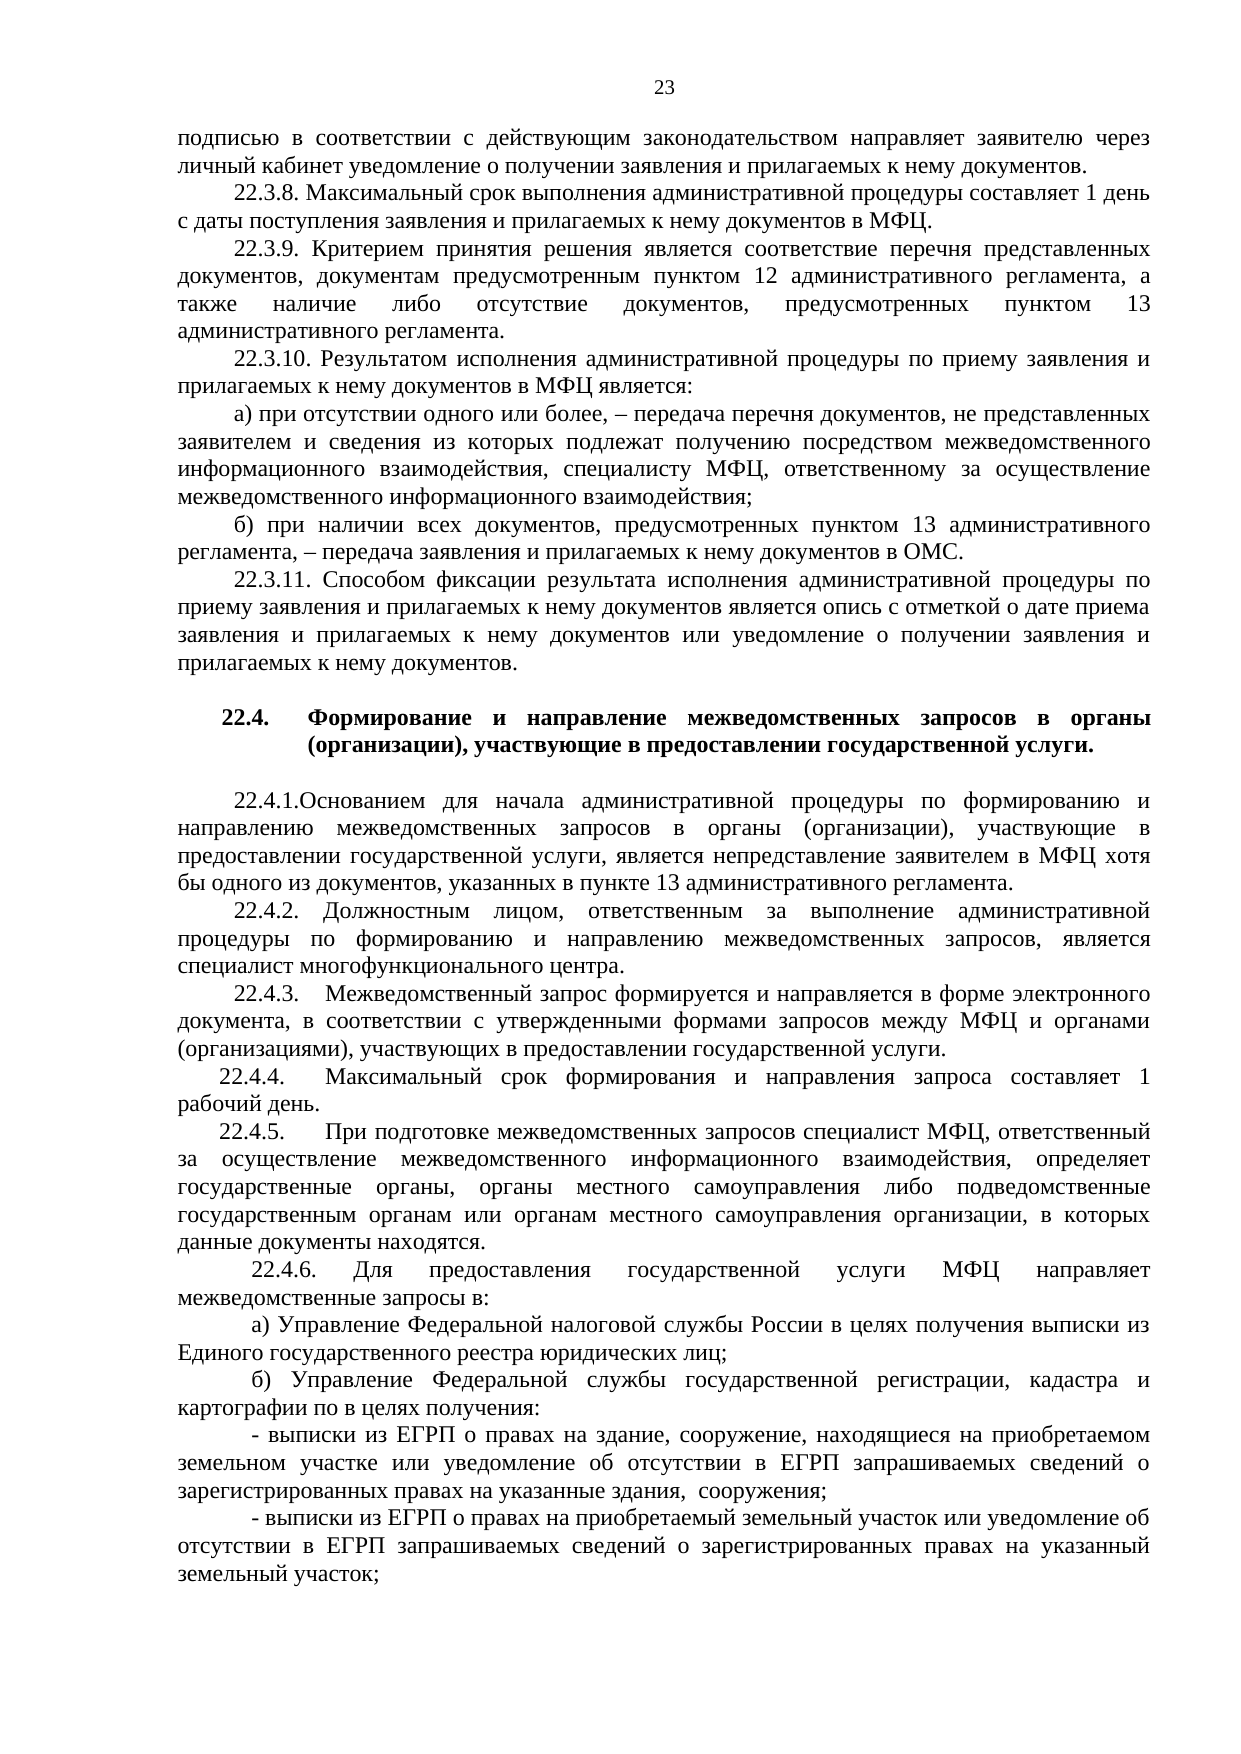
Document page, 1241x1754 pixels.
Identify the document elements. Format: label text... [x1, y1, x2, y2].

text 22.3.10. Результатом исполнения административной процедуры по приему заявления и прилагаемых к нему документов в МФЦ является: [177, 344, 1152, 399]
text 22.3.9. Критерием принятия решения является соответствие перечня представленных документов, документам предусмотренным пунктом 12 административного регламента, а также наличие либо отсутствие документов, предусмотренных пунктом 13 административного регламента. [177, 233, 1152, 344]
text б) Управление Федеральной службы государственной регистрации, кадастра и картографии по в целях получения: [177, 1365, 1152, 1421]
text 22.4.6. Для предоставления государственной услуги МФЦ направляет межведомственные запросы в: [177, 1255, 1152, 1310]
text - выписки из ЕГРП о правах на приобретаемый земельный участок или уведомление об отсутствии в ЕГРП запрашиваемых сведений о зарегистрированных правах на указанный земельный участок; [177, 1503, 1152, 1586]
text 22.4.2. Должностным лицом, ответственным за выполнение административной процедуры по формированию и направлению межведомственных запросов, является специалист многофункционального центра. [177, 896, 1152, 979]
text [177, 123, 1152, 178]
text 22.4.4. Максимальный срок формирования и направления запроса составляет 1 рабочий день. [177, 1062, 1152, 1117]
text а) при отсутствии одного или более, – передача перечня документов, не представленных заявителем и сведения из которых подлежат получению посредством межведомственного информационного взаимодействия, специалисту МФЦ, ответственному за осуществление межведомственного информационного взаимодействия; [177, 399, 1152, 509]
text - выписки из ЕГРП о правах на здание, сооружение, находящиеся на приобретаемом земельном участке или уведомление об отсутствии в ЕГРП запрашиваемых сведений о зарегистрированных правах на указанные здания, сооружения; [177, 1421, 1152, 1503]
text 22.4.1.Основанием для начала административной процедуры по формированию и направлению межведомственных запросов в органы (организации), участвующие в предоставлении государственной услуги, является непредставление заявителем в МФЦ хотя бы одного из документов, указанных в пункте 13 административного регламента. [177, 786, 1152, 896]
text 22.4.3. Межведомственный запрос формируется и направляется в форме электронного документа, в соответствии с утвержденными формами запросов между МФЦ и органами (организациями), участвующих в предоставлении государственной услуги. [177, 979, 1152, 1062]
text 22.3.11. Способом фиксации результата исполнения административной процедуры по приему заявления и прилагаемых к нему документов является опись с отметкой о дате приема заявления и прилагаемых к нему документов или уведомление о получении заявления и прилагаемых к нему документов. [177, 565, 1152, 675]
text 22.4.5. При подготовке межведомственных запросов специалист МФЦ, ответственный за осуществление межведомственного информационного взаимодействия, определяет государственные органы, органы местного самоуправления либо подведомственные государственным органам или органам местного самоуправления организации, в которых данные документы находятся. [177, 1117, 1152, 1255]
text а) Управление Федеральной налоговой службы России в целях получения выписки из Единого государственного реестра юридических лиц; [177, 1310, 1152, 1365]
text 22.3.8. Максимальный срок выполнения административной процедуры составляет 1 день с даты поступления заявления и прилагаемых к нему документов в МФЦ. [177, 178, 1152, 233]
list Формирование и направление межведомственных запросов в органы (организации), участвующие в предоставлении государственной услуги. [221, 703, 1152, 758]
text б) при наличии всех документов, предусмотренных пунктом 13 административного регламента, – передача заявления и прилагаемых к нему документов в ОМС. [177, 509, 1152, 565]
